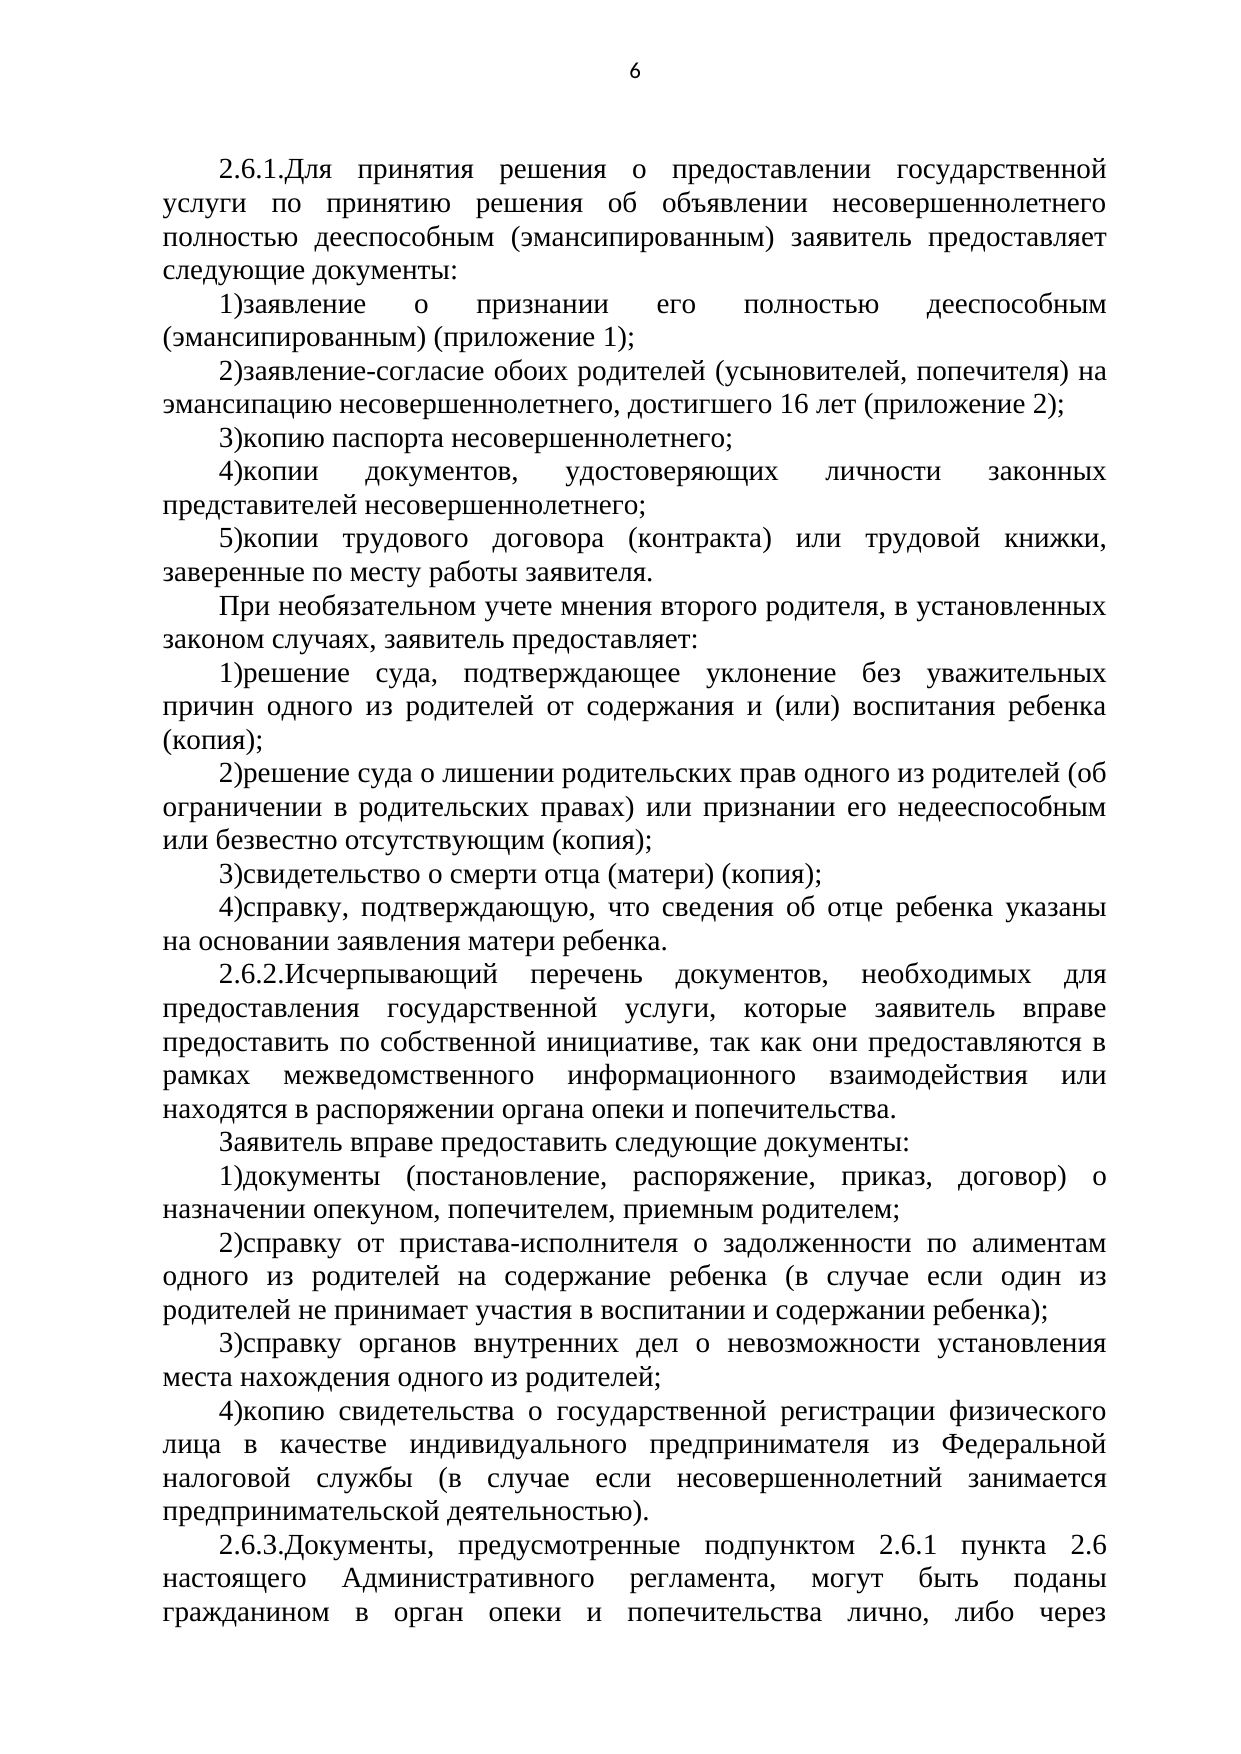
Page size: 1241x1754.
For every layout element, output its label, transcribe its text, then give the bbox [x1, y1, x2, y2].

text 2)справку от пристава-исполнителя о задолженности по алиментам одного из родителей на содержание ребенка (в случае если один из родителей не принимает участия в воспитании и содержании ребенка); [162, 1225, 1107, 1326]
text 3)справку органов внутренних дел о невозможности установления места нахождения одного из родителей; [162, 1326, 1107, 1393]
text 1)документы (постановление, распоряжение, приказ, договор) о назначении опекуном, попечителем, приемным родителем; [162, 1158, 1107, 1225]
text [162, 1527, 1107, 1627]
text 3)свидетельство о смерти отца (матери) (копия); [162, 856, 1107, 889]
text 4)копию свидетельства о государственной регистрации физического лица в качестве индивидуального предпринимателя из Федеральной налоговой службы (в случае если несовершеннолетний занимается предпринимательской деятельностью). [162, 1393, 1107, 1527]
text 5)копии трудового договора (контракта) или трудовой книжки, заверенные по месту работы заявителя. [162, 521, 1107, 588]
text При необязательном учете мнения второго родителя, в установленных законом случаях, заявитель предоставляет: [162, 588, 1107, 655]
text Заявитель вправе предоставить следующие документы: [162, 1124, 1107, 1158]
text 3)копию паспорта несовершеннолетнего; [162, 420, 1107, 453]
text 2)решение суда о лишении родительских прав одного из родителей (об ограничении в родительских правах) или признании его недееспособным или безвестно отсутствующим (копия); [162, 755, 1107, 856]
text 2)заявление-согласие обоих родителей (усыновителей, попечителя) на эмансипацию несовершеннолетнего, достигшего 16 лет (приложение 2); [162, 353, 1107, 420]
text 2.6.1.Для принятия решения о предоставлении государственной услуги по принятию решения об объявлении несовершеннолетнего полностью дееспособным (эмансипированным) заявитель предоставляет следующие документы: [162, 152, 1107, 286]
text 4)копии документов, удостоверяющих личности законных представителей несовершеннолетнего; [162, 453, 1107, 521]
text 4)справку, подтверждающую, что сведения об отце ребенка указаны на основании заявления матери ребенка. [162, 889, 1107, 957]
text 1)заявление о признании его полностью дееспособным (эмансипированным) (приложение 1); [162, 286, 1107, 353]
text 2.6.2.Исчерпывающий перечень документов, необходимых для предоставления государственной услуги, которые заявитель вправе предоставить по собственной инициативе, так как они предоставляются в рамках межведомственного информационного взаимодействия или находятся в распоряжении органа опеки и попечительства. [162, 957, 1107, 1124]
text 1)решение суда, подтверждающее уклонение без уважительных причин одного из родителей от содержания и (или) воспитания ребенка (копия); [162, 655, 1107, 755]
